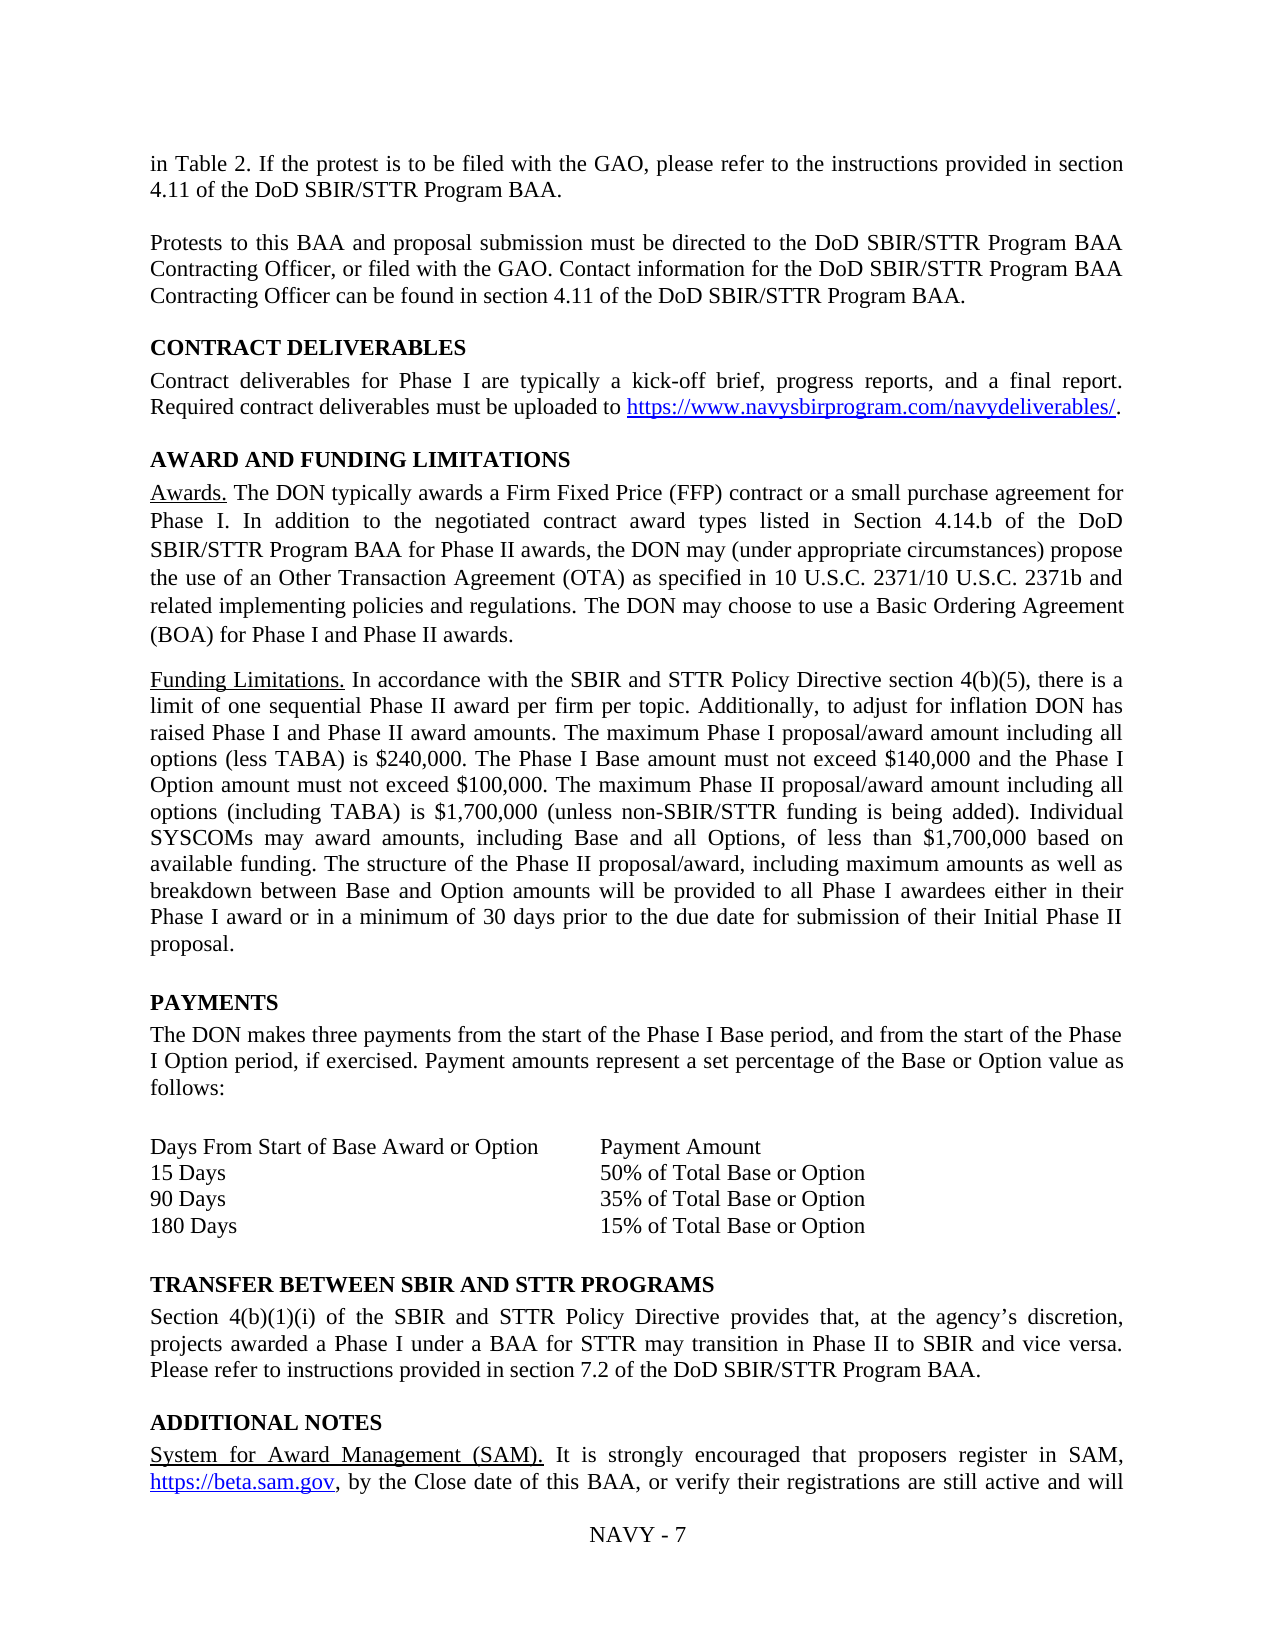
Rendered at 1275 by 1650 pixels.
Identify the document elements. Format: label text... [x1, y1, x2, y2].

text Contract deliverables for Phase I are typically a kick-off brief, progress reports, and a final report. Required contract deliverables must be uploaded to https://www.navysbirprogram.com/navydeliverables/. [150, 367, 1125, 420]
text PAYMENTS [150, 988, 1125, 1015]
text Transfer Between SBIR and STTR Programs [150, 1271, 1125, 1297]
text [150, 1441, 1125, 1494]
text 180 Days 15% of Total Base or Option [150, 1212, 1125, 1238]
text 90 Days 35% of Total Base or Option [150, 1186, 1125, 1212]
text Section 4(b)(1)(i) of the SBIR and STTR Policy Directive provides that, at the agency’s discretion, projects awarded a Phase I under a BAA for STTR may transition in Phase II to SBIR and vice versa. Please refer to instructions provided in section 7.2 of the DoD SBIR/STTR Program BAA. [150, 1303, 1125, 1382]
text Funding Limitations. In accordance with the SBIR and STTR Policy Directive section 4(b)(5), there is a limit of one sequential Phase II award per firm per topic. Additionally, to adjust for inflation DON has raised Phase I and Phase II award amounts. The maximum Phase I proposal/award amount including all options (less TABA) is $240,000. The Phase I Base amount must not exceed $140,000 and the Phase I Option amount must not exceed $100,000. The maximum Phase II proposal/award amount including all options (including TABA) is $1,700,000 (unless non-SBIR/STTR funding is being added). Individual SYSCOMs may award amounts, including Base and all Options, of less than $1,700,000 based on available funding. The structure of the Phase II proposal/award, including maximum amounts as well as breakdown between Base and Option amounts will be provided to all Phase I awardees either in their Phase I award or in a minimum of 30 days prior to the due date for submission of their Initial Phase II proposal. [150, 666, 1125, 956]
text ADDITIONAL NOTES [150, 1409, 1125, 1435]
text Protests to this BAA and proposal submission must be directed to the DoD SBIR/STTR Program BAA Contracting Officer, or filed with the GAO. Contact information for the DoD SBIR/STTR Program BAA Contracting Officer can be found in section 4.11 of the DoD SBIR/STTR Program BAA. [150, 229, 1125, 308]
text Days From Start of Base Award or Option Payment Amount [150, 1133, 1125, 1159]
text The DON makes three payments from the start of the Phase I Base period, and from the start of the Phase I Option period, if exercised. Payment amounts represent a set percentage of the Base or Option value as follows: [150, 1021, 1125, 1100]
text 15 Days 50% of Total Base or Option [150, 1159, 1125, 1186]
text Award and Funding Limitations [150, 446, 1125, 472]
text Awards. The DON typically awards a Firm Fixed Price (FFP) contract or a small purchase agreement for Phase I. In addition to the negotiated contract award types listed in Section 4.14.b of the DoD SBIR/STTR Program BAA for Phase II awards, the DON may (under appropriate circumstances) propose the use of an Other Transaction Agreement (OTA) as specified in 10 U.S.C. 2371/10 U.S.C. 2371b and related implementing policies and regulations. The DON may choose to use a Basic Ordering Agreement (BOA) for Phase I and Phase II awards. [150, 479, 1125, 647]
text CONTRACT DELIVERABLES [150, 334, 1125, 361]
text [150, 150, 1125, 203]
